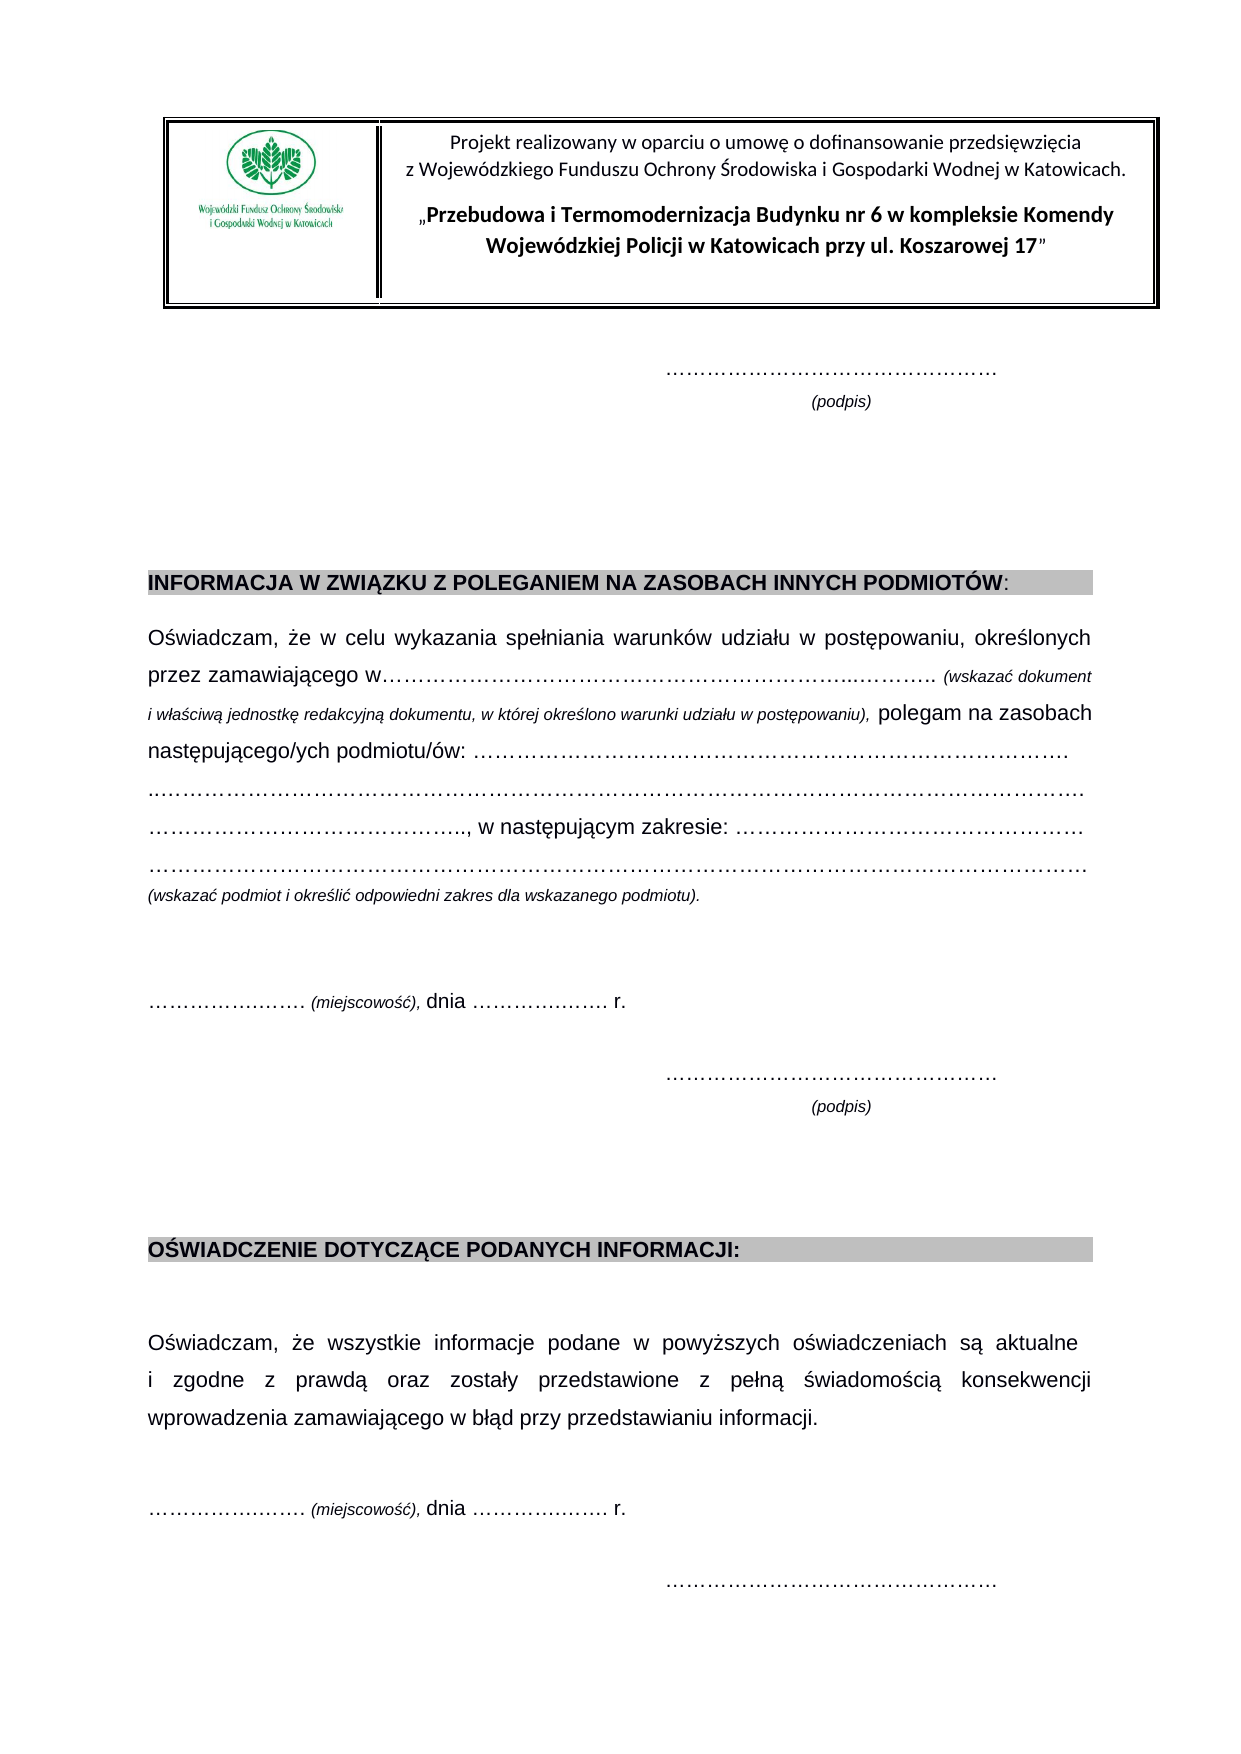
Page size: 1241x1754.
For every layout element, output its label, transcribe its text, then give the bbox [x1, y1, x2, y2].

text …………….……. (miejscowość), dnia ………….……. r. [148, 1496, 1093, 1519]
text Oświadczam, że w celu wykazania spełniania warunków udziału w postępowaniu, określonych przez zamawiającego w………………………………………………………...……….. (wskazać dokument i właściwą jednostkę redakcyjną dokumentu, w której określono warunki udziału w postępowaniu), polegam na zasobach następującego/ych podmiotu/ów: ………………………………………………………………………. [148, 624, 1093, 763]
text …………….……. (miejscowość), dnia ………….……. r. [148, 989, 1093, 1013]
text ………………………………………… [148, 1567, 1093, 1591]
text Oświadczam, że wszystkie informacje podane w powyższych oświadczeniach są aktualne i zgodne z prawdą oraz zostały przedstawione z pełną świadomością konsekwencji wprowadzenia zamawiającego w błąd przy przedstawianiu informacji. [148, 1329, 1093, 1430]
text ………………………………………… [148, 356, 1093, 379]
text OŚWIADCZENIE DOTYCZĄCE PODANYCH INFORMACJI: [148, 1237, 1093, 1262]
text ………………………………………………………………………………………………………………… (wskazać podmiot i określić odpowiedni zakres dla wskazanego podmiotu). [148, 851, 1093, 905]
text (podpis) [738, 1097, 1093, 1116]
text ..……………………………………………………………………………………………………………….…………………………………….., w następującym zakresie: ………………………………………… [148, 776, 1093, 839]
text (podpis) [738, 392, 1093, 411]
picture [198, 130, 344, 229]
text INFORMACJA W ZWIĄZKU Z POLEGANIEM NA ZASOBACH INNYCH PODMIOTÓW: [148, 570, 1093, 595]
text ………………………………………… [148, 1061, 1093, 1084]
